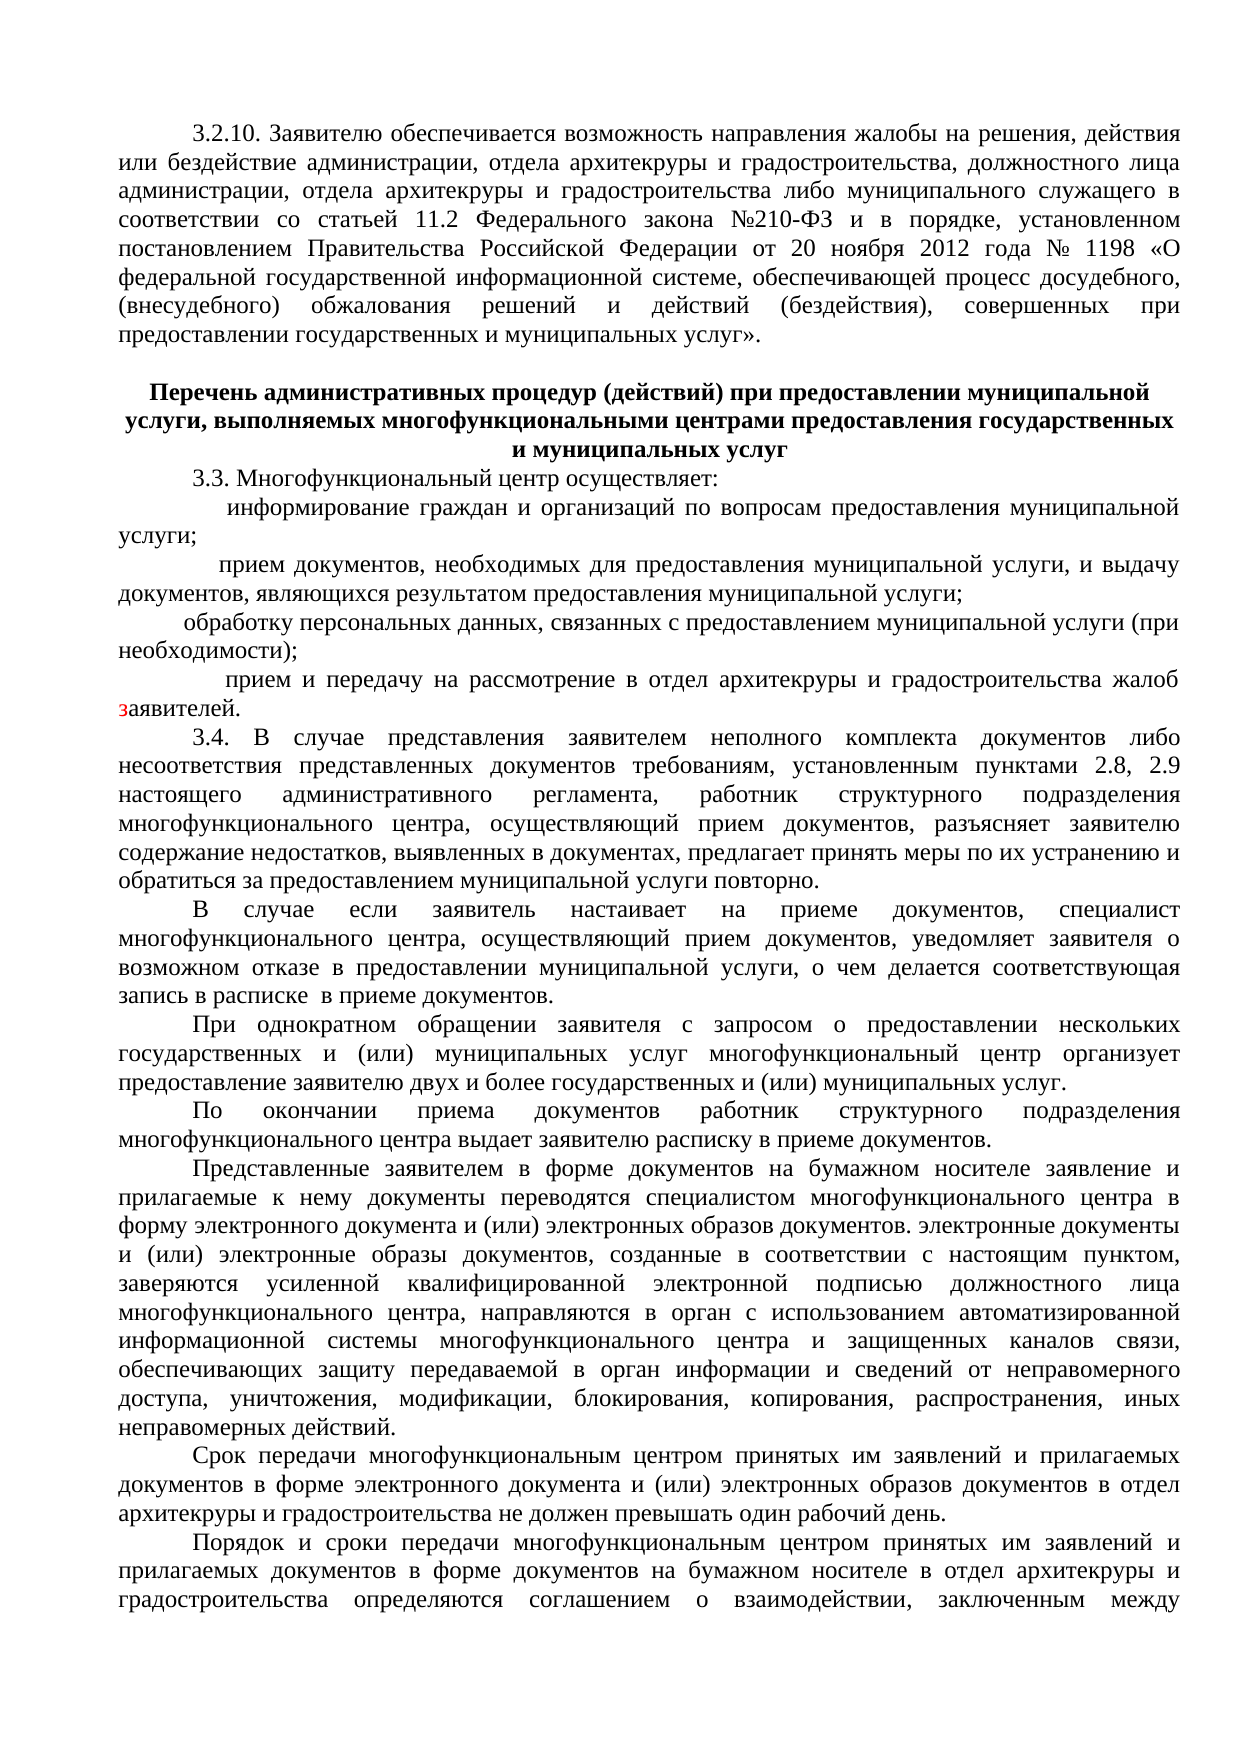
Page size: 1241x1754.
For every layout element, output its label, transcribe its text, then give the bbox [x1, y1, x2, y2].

text Перечень административных процедур (действий) при предоставлении муниципальной услуги, выполняемых многофункциональными центрами предоставления государственных и муниципальных услуг [118, 377, 1181, 463]
text 3.4. В случае представления заявителем неполного комплекта документов либо несоответствия представленных документов требованиям, установленным пунктами 2.8, 2.9 настоящего административного регламента, работник структурного подразделения многофункционального центра, осуществляющий прием документов, разъясняет заявителю содержание недостатков, выявленных в документах, предлагает принять меры по их устранению и обратиться за предоставлением муниципальной услуги повторно. [118, 722, 1181, 894]
text При однократном обращении заявителя с запросом о предоставлении нескольких государственных и (или) муниципальных услуг многофункциональный центр организует предоставление заявителю двух и более государственных и (или) муниципальных услуг. [118, 1009, 1181, 1096]
text По окончании приема документов работник структурного подразделения многофункционального центра выдает заявителю расписку в приеме документов. [118, 1096, 1181, 1153]
text В случае если заявитель настаивает на приеме документов, специалист многофункционального центра, осуществляющий прием документов, уведомляет заявителя о возможном отказе в предоставлении муниципальной услуги, о чем делается соответствующая запись в расписке в приеме документов. [118, 894, 1181, 1009]
text обработку персональных данных, связанных с предоставлением муниципальной услуги (при необходимости); [118, 607, 1181, 664]
text 3.3. Многофункциональный центр осуществляет: [118, 463, 1181, 492]
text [118, 1527, 1181, 1613]
text Представленные заявителем в форме документов на бумажном носителе заявление и прилагаемые к нему документы переводятся специалистом многофункционального центра в форму электронного документа и (или) электронных образов документов. электронные документы и (или) электронные образы документов, созданные в соответствии с настоящим пунктом, заверяются усиленной квалифицированной электронной подписью должностного лица многофункционального центра, направляются в орган с использованием автоматизированной информационной системы многофункционального центра и защищенных каналов связи, обеспечивающих защиту передаваемой в орган информации и сведений от неправомерного доступа, уничтожения, модификации, блокирования, копирования, распространения, иных неправомерных действий. [118, 1153, 1181, 1441]
text Срок передачи многофункциональным центром принятых им заявлений и прилагаемых документов в форме электронного документа и (или) электронных образов документов в отдел архитекруры и градостроительства не должен превышать один рабочий день. [118, 1441, 1181, 1527]
text прием документов, необходимых для предоставления муниципальной услуги, и выдачу документов, являющихся результатом предоставления муниципальной услуги; [118, 549, 1181, 607]
text прием и передачу на рассмотрение в отдел архитекруры и градостроительства жалоб заявителей. [118, 664, 1181, 722]
text информирование граждан и организаций по вопросам предоставления муниципальной услуги; [118, 492, 1181, 549]
text 3.2.10. Заявителю обеспечивается возможность направления жалобы на решения, действия или бездействие администрации, отдела архитекруры и градостроительства, должностного лица администрации, отдела архитекруры и градостроительства либо муниципального служащего в соответствии со статьей 11.2 Федерального закона №210-ФЗ и в порядке, установленном постановлением Правительства Российской Федерации от 20 ноября 2012 года № 1198 «О федеральной государственной информационной системе, обеспечивающей процесс досудебного, (внесудебного) обжалования решений и действий (бездействия), совершенных при предоставлении государственных и муниципальных услуг». [118, 118, 1181, 348]
